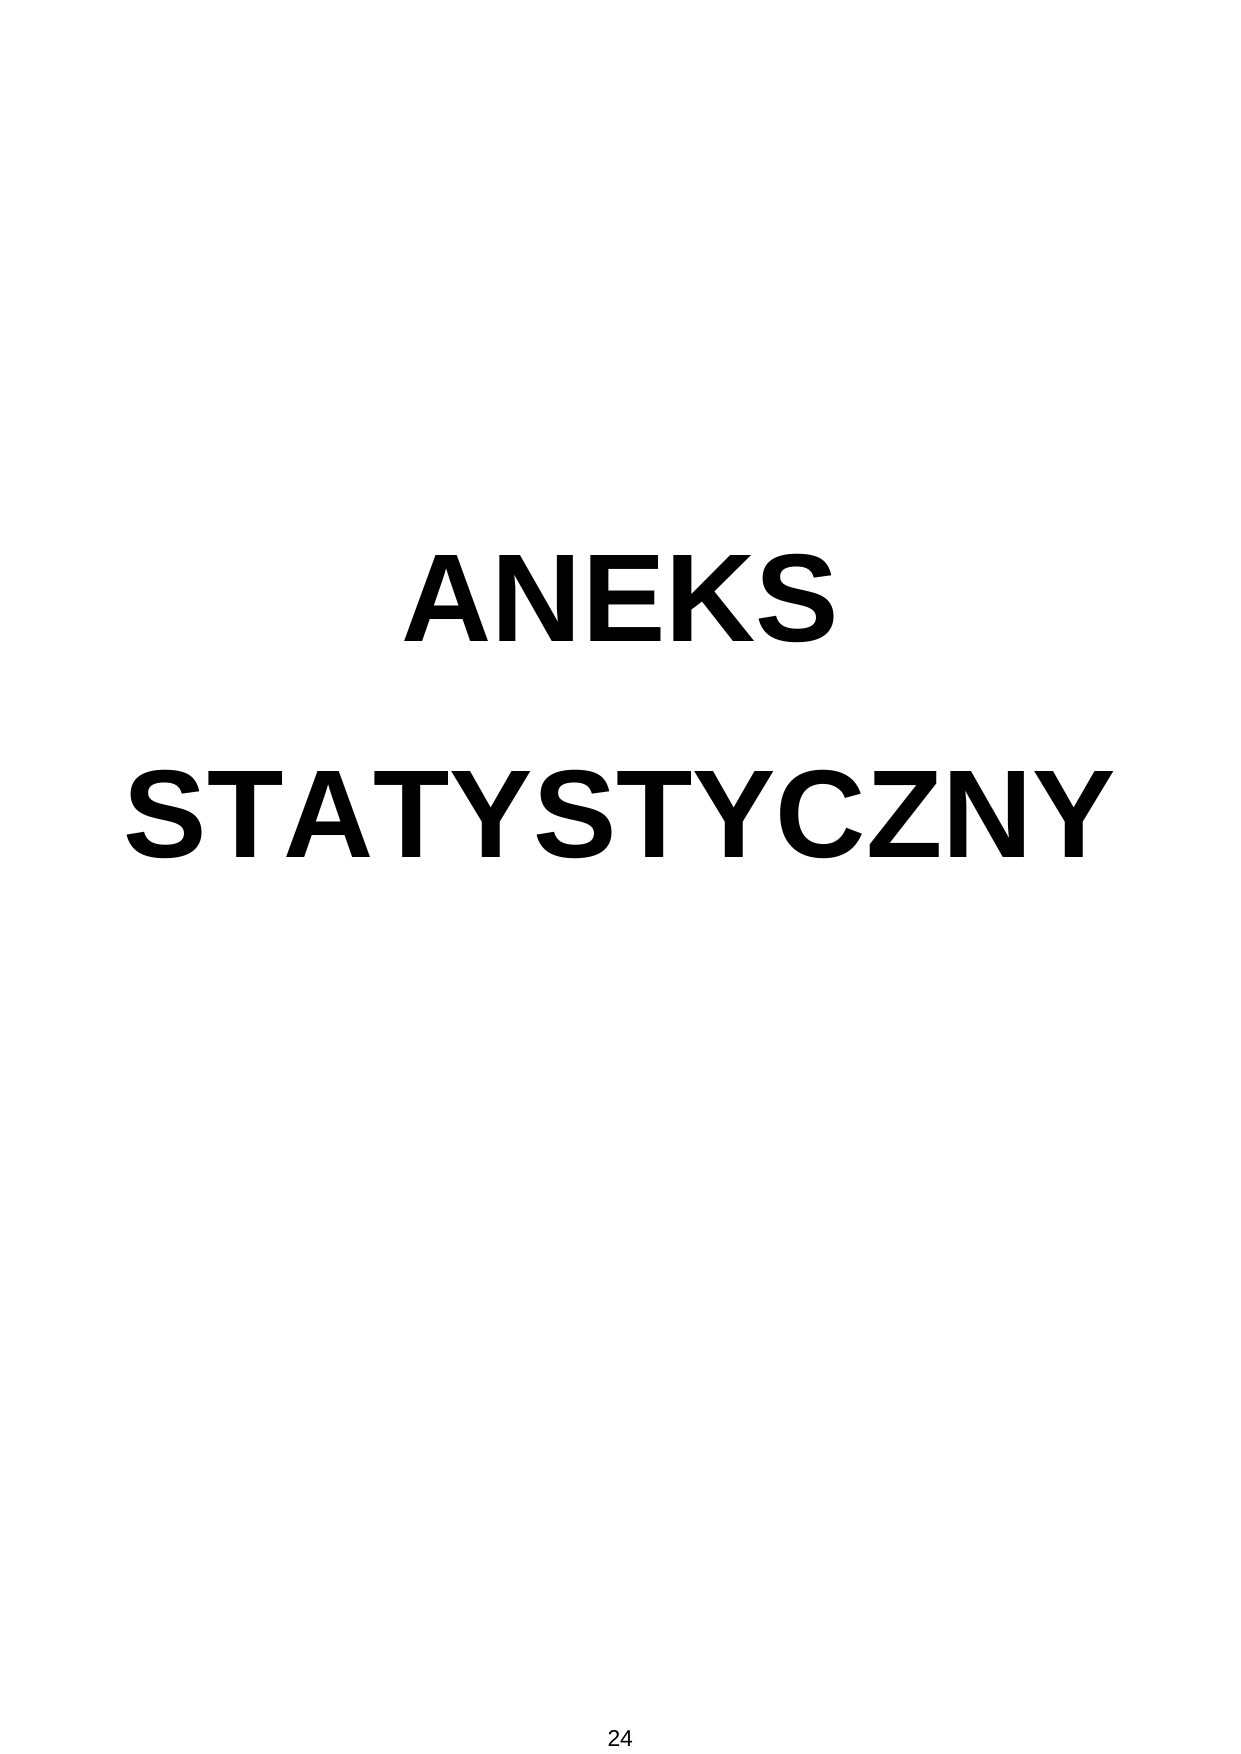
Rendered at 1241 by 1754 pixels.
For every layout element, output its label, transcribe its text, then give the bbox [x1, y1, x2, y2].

subtitle STATYSTYCZNY [118, 740, 1122, 884]
subtitle ANEKS [118, 525, 1122, 668]
